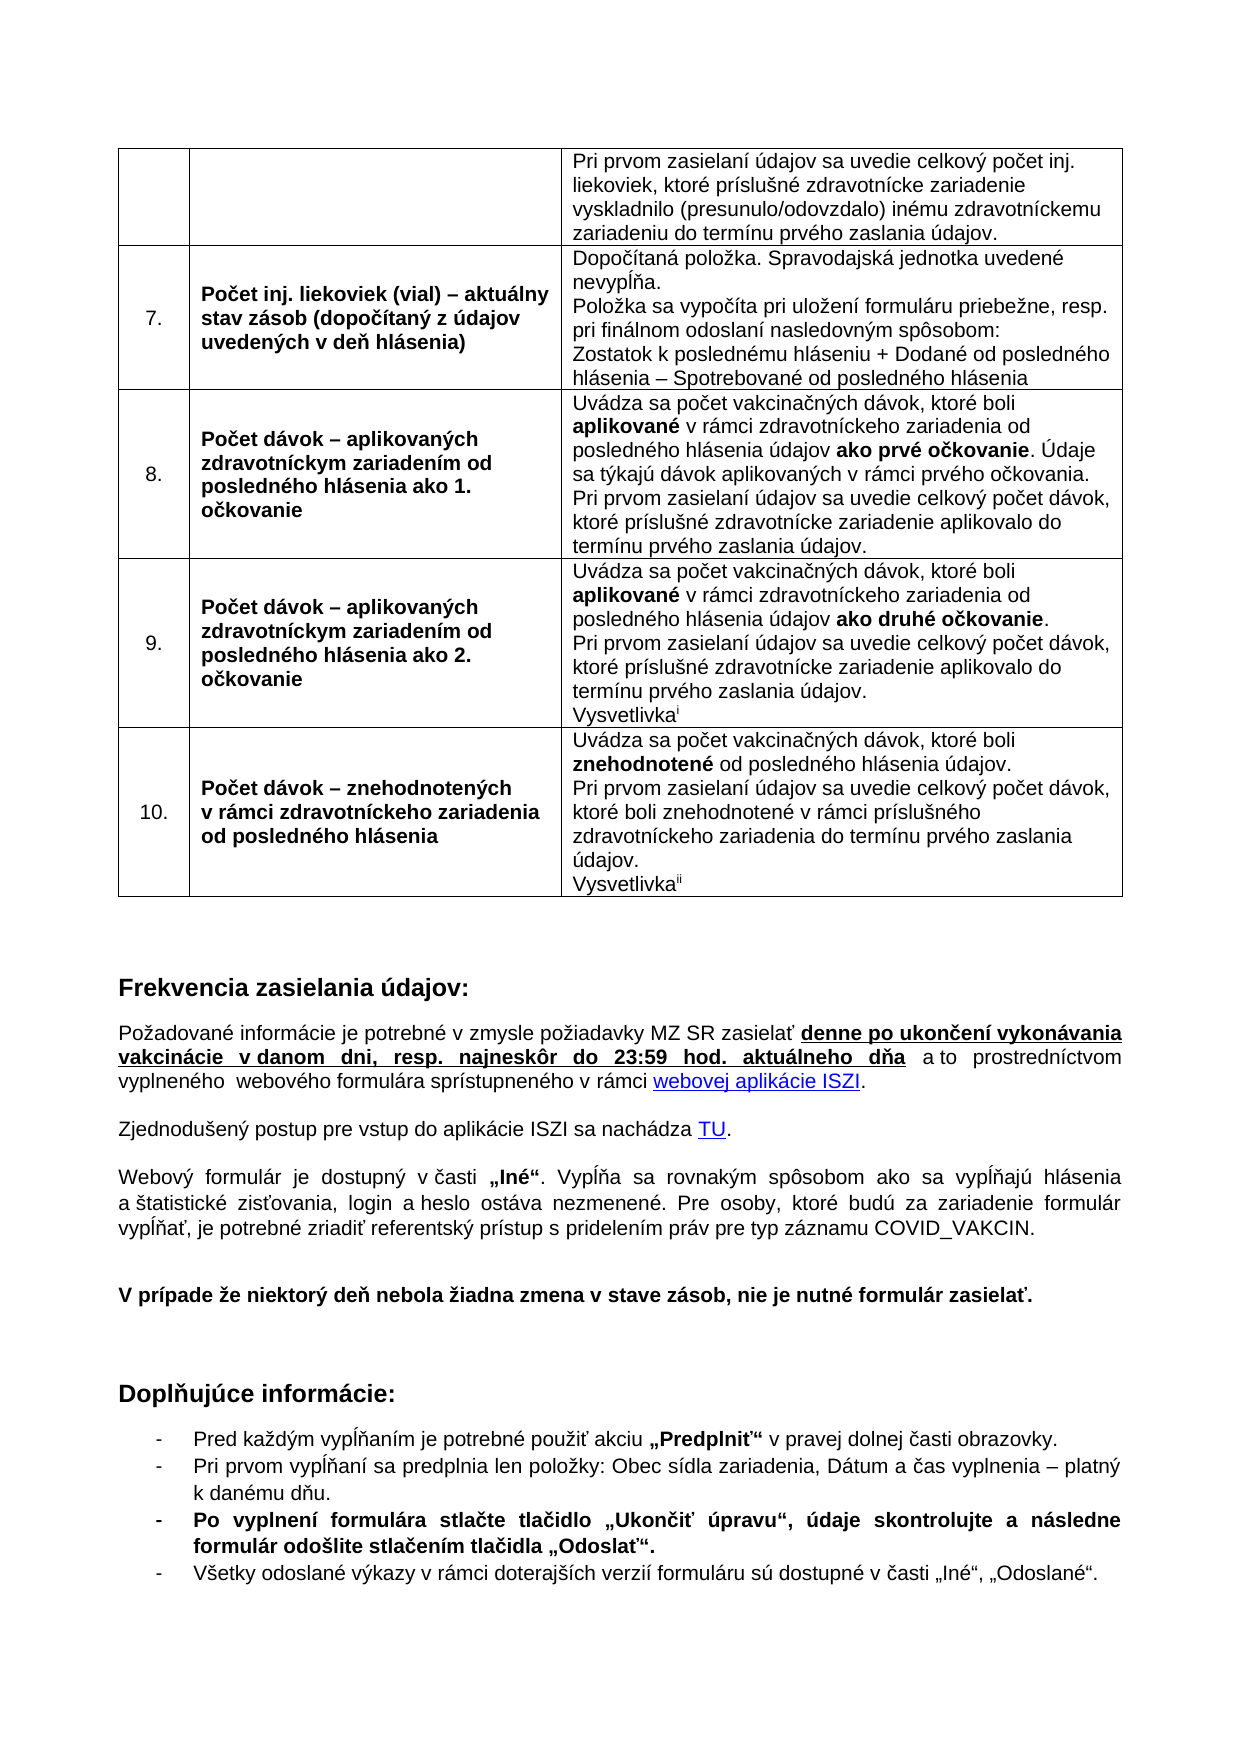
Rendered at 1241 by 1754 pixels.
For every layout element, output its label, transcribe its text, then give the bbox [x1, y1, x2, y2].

table_cell 8. [119, 390, 189, 558]
list Všetky odoslané výkazy v rámci doterajších verzií formuláru sú dostupné v časti „Iné“, „Odoslané“. [156, 1560, 1122, 1585]
table_cell 7. [119, 246, 189, 389]
table_cell Dopočítaná položka. Spravodajská jednotka uvedené nevypĺňa. Položka sa vypočíta pri uložení formuláru priebežne, resp. pri finálnom odoslaní nasledovným spôsobom: Zostatok k poslednému hláseniu + Dodané od posledného hlásenia – Spotrebované od posledného hlásenia [562, 246, 1122, 389]
text V prípade že niektorý deň nebola žiadna zmena v stave zásob, nie je nutné formulár zasielať. [118, 1283, 1122, 1307]
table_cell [190, 149, 561, 244]
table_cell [562, 149, 1122, 244]
text Požadované informácie je potrebné v zmysle požiadavky MZ SR zasielať denne po ukončení vykonávania vakcinácie v danom dni, resp. najneskôr do 23:59 hod. aktuálneho dňa a to prostredníctvom vyplneného webového formulára sprístupneného v rámci webovej aplikácie ISZI. [118, 1021, 1122, 1093]
text Zjednodušený postup pre vstup do aplikácie ISZI sa nachádza TU. [118, 1117, 1122, 1141]
text Doplňujúce informácie: [118, 1378, 1122, 1407]
table_cell Uvádza sa počet vakcinačných dávok, ktoré boli aplikované v rámci zdravotníckeho zariadenia od posledného hlásenia údajov ako druhé očkovanie. Pri prvom zasielaní údajov sa uvedie celkový počet dávok, ktoré príslušné zdravotnícke zariadenie aplikovalo do termínu prvého zaslania údajov. Vysvetlivka [562, 559, 1122, 727]
table_cell Uvádza sa počet vakcinačných dávok, ktoré boli aplikované v rámci zdravotníckeho zariadenia od posledného hlásenia údajov ako prvé očkovanie. Údaje sa týkajú dávok aplikovaných v rámci prvého očkovania. Pri prvom zasielaní údajov sa uvedie celkový počet dávok, ktoré príslušné zdravotnícke zariadenie aplikovalo do termínu prvého zaslania údajov. [562, 390, 1122, 558]
table_cell Počet dávok – aplikovaných zdravotníckym zariadením od posledného hlásenia ako 1. očkovanie [190, 390, 561, 558]
list Pred každým vypĺňaním je potrebné použiť akciu „Predplniť“ v pravej dolnej časti obrazovky. [156, 1426, 1122, 1452]
table_cell 6. [119, 149, 189, 244]
table_cell Počet dávok – aplikovaných zdravotníckym zariadením od posledného hlásenia ako 2. očkovanie [190, 559, 561, 727]
text Frekvencia zasielania údajov: [118, 973, 1122, 1002]
list Po vyplnení formulára stlačte tlačidlo „Ukončiť úpravu“, údaje skontrolujte a následne formulár odošlite stlačením tlačidla „Odoslať“. [156, 1507, 1122, 1558]
table_cell Počet inj. liekoviek (vial) – aktuálny stav zásob (dopočítaný z údajov uvedených v deň hlásenia) [190, 246, 561, 389]
text Webový formulár je dostupný v časti „Iné“. Vypĺňa sa rovnakým spôsobom ako sa vypĺňajú hlásenia a štatistické zisťovania, login a heslo ostáva nezmenené. Pre osoby, ktoré budú za zariadenie formulár vypĺňať, je potrebné zriadiť referentský prístup s pridelením práv pre typ záznamu COVID_VAKCIN. [118, 1164, 1122, 1240]
table_cell 9. [119, 559, 189, 727]
table_cell Uvádza sa počet vakcinačných dávok, ktoré boli znehodnotené od posledného hlásenia údajov. Pri prvom zasielaní údajov sa uvedie celkový počet dávok, ktoré boli znehodnotené v rámci príslušného zdravotníckeho zariadenia do termínu prvého zaslania údajov. Vysvetlivka [562, 728, 1122, 896]
list Pri prvom vypĺňaní sa predplnia len položky: Obec sídla zariadenia, Dátum a čas vyplnenia – platný k danému dňu. [156, 1454, 1122, 1505]
table_cell Počet dávok – znehodnotených v rámci zdravotníckeho zariadenia od posledného hlásenia [190, 728, 561, 896]
table_cell 10. [119, 728, 189, 896]
